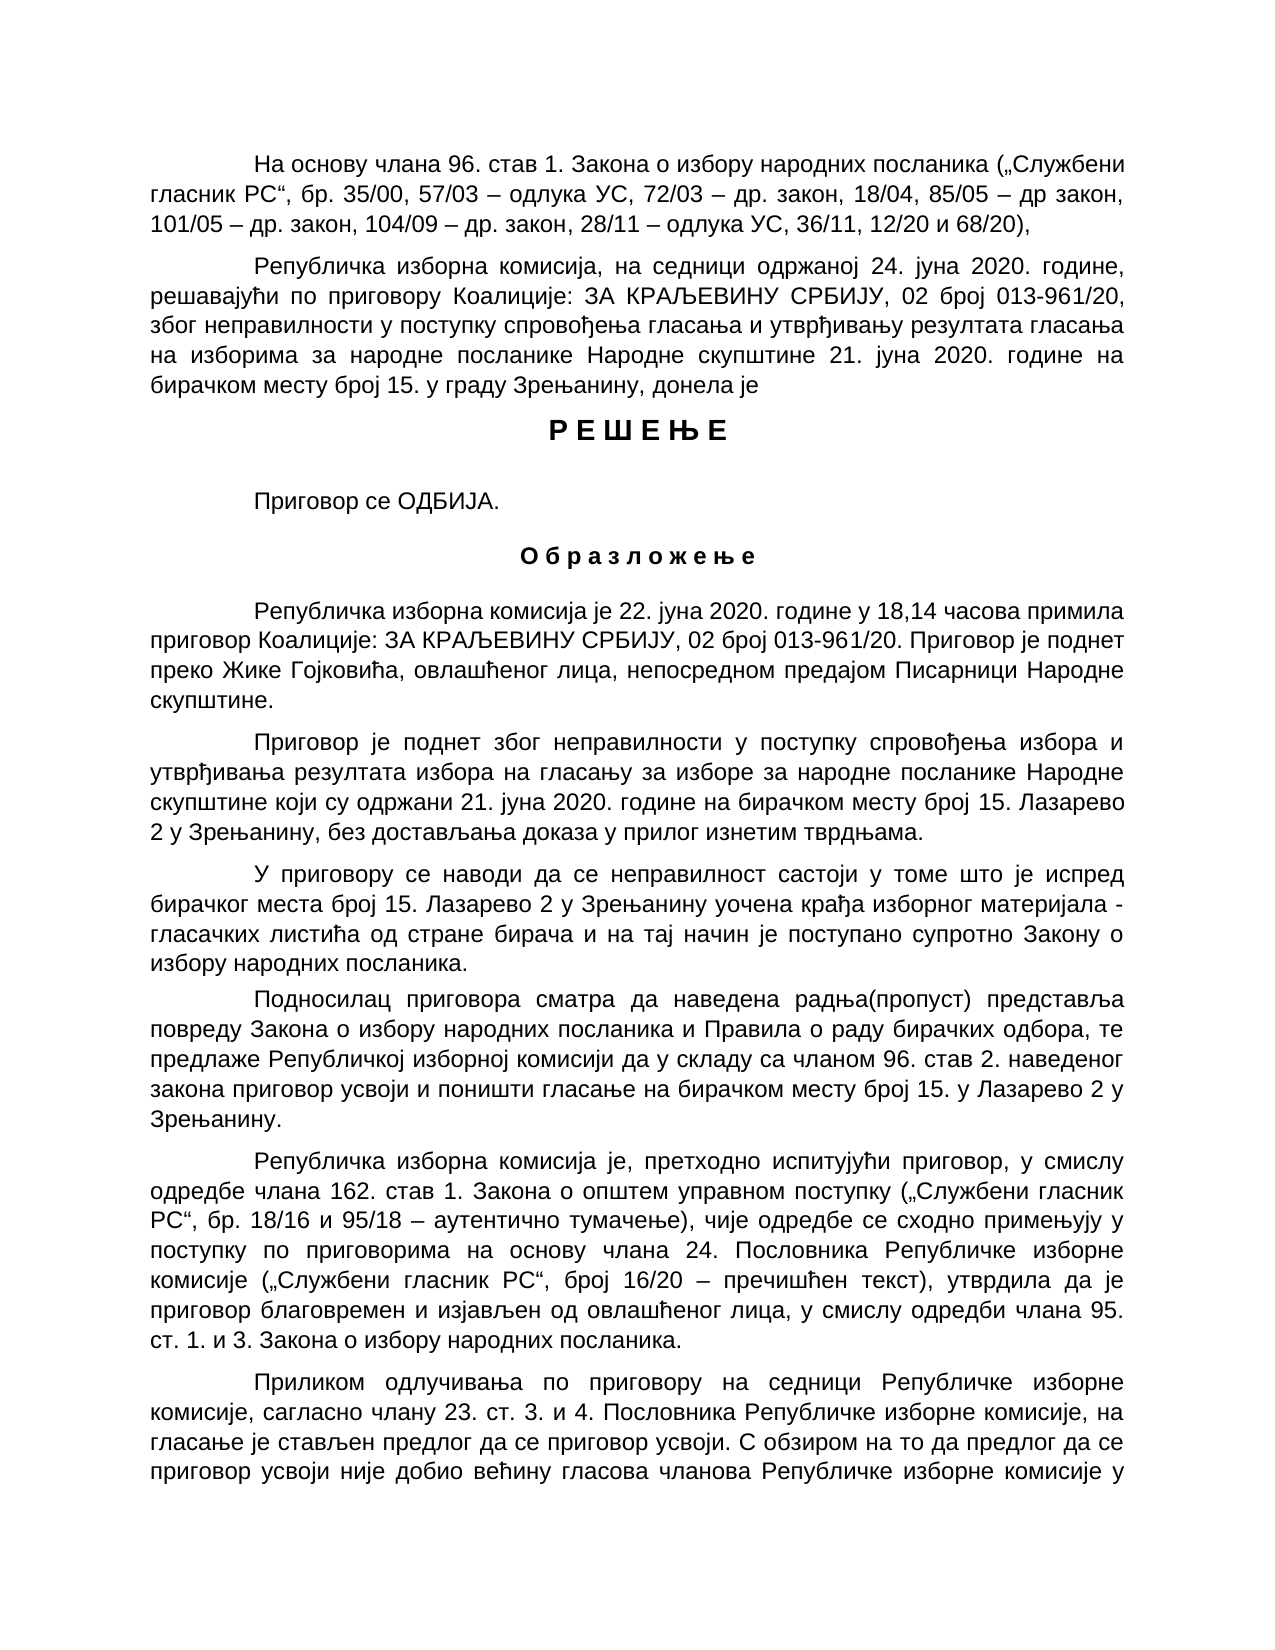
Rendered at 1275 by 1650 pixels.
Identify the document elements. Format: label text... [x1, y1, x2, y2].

text У приговору се наводи да се неправилност састоји у томе што је испред бирачког места број 15. Лазарево 2 у Зрењанину уочена крађа изборног материјала - гласачких листића од стране бирача и на тај начин је поступано супротно Закону о избору народних посланика. [150, 860, 1125, 977]
text Подносилац приговора сматра да наведена радња(пропуст) представља повреду Закона о избору народних посланика и Правила о раду бирачких одбора, те предлаже Републичкој изборној комисији да у складу са чланом 96. став 2. наведеног закона приговор усвоји и поништи гласање на бирачком месту број 15. у Лазарево 2 у Зрењанину. [150, 985, 1125, 1132]
text Приговор је поднет због неправилности у поступку спровођења избора и утврђивања резултата избора на гласању за изборе за народне посланике Народне скупштине који су одржани 21. јуна 2020. године на бирачком месту број 15. Лазарево 2 у Зрењанину, без достављања доказа у прилог изнетим тврдњама. [150, 728, 1125, 845]
text Републичка изборна комисија је, претходно испитујући приговор, у смислу одредбе члана 162. став 1. Закона о општем управном поступку („Службени гласник РС“, бр. 18/16 и 95/18 – аутентично тумачење), чије одредбе се сходно примењују у поступку по приговорима на основу члана 24. Пословника Републичке изборне комисије („Службени гласник РС“, број 16/20 – пречишћен текст), утврдила да је приговор благовремен и изјављен од овлашћеног лица, у смислу одредби члана 95. ст. 1. и 3. Закона о избору народних посланика. [150, 1147, 1125, 1353]
text Р Е Ш Е Њ Е [150, 413, 1125, 447]
text Приговор се ОДБИЈА. [150, 487, 1125, 514]
text На основу члана 96. став 1. Закона о избору народних посланика („Службени гласник РС“, бр. 35/00, 57/03 – одлука УС, 72/03 – др. закон, 18/04, 85/05 – др закон, 101/05 – др. закон, 104/09 – др. закон, 28/11 – одлука УС, 36/11, 12/20 и 68/20), [150, 150, 1125, 237]
text О б р а з л о ж е њ е [150, 542, 1125, 569]
text Републичка изборна комисија је 22. јуна 2020. године у 18,14 часова примила приговор Коалиције: ЗА КРАЉЕВИНУ СРБИЈУ, 02 број 013-961/20. Приговор је поднет преко Жике Гојковића, овлашћеног лица, непосредном предајом Писарници Народне скупштине. [150, 597, 1125, 713]
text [150, 1368, 1125, 1485]
text Републичка изборна комисија, на седници одржаној 24. јуна 2020. године, решавајући по приговору Коалиције: ЗА КРАЉЕВИНУ СРБИЈУ, 02 број 013-961/20, због неправилности у поступку спровођења гласања и утврђивању резултата гласања на изборима за народне посланике Народне скупштине 21. јуна 2020. године на бирачком месту број 15. у граду Зрењанину, донела је [150, 252, 1125, 399]
